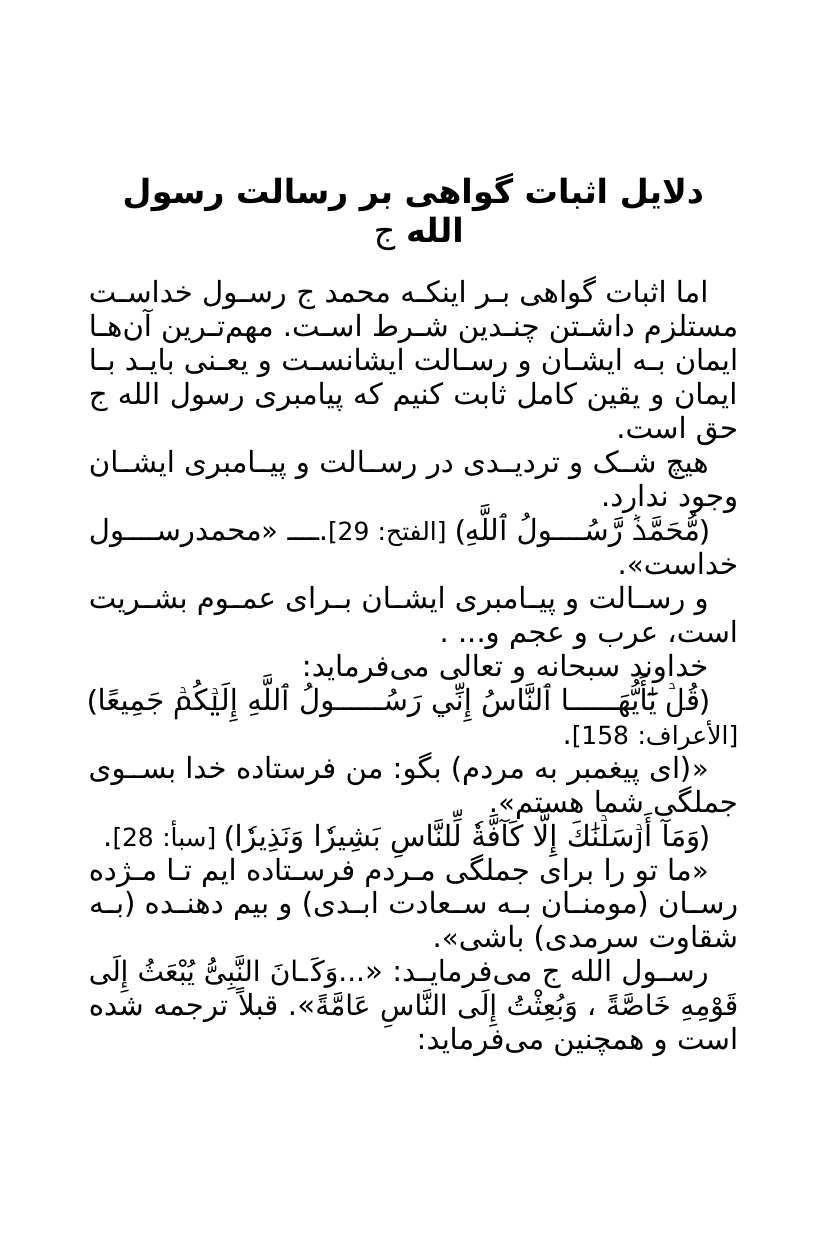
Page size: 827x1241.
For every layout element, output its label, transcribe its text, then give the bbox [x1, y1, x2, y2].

text ﴿قُلۡ يَٰٓأَيُّهَا ٱلنَّاسُ إِنِّي رَسُولُ ٱللَّهِ إِلَيۡكُمۡ جَمِيعًا﴾ [الأعراف: 158]. [89, 683, 738, 751]
text دلايل اثبات گواهی بر رسالت رسول الله ج [89, 173, 738, 251]
text «(ای پیغمبر به مردم) بگو: من فرستاده خدا بسوی جملگی شما هستم». [89, 751, 738, 819]
text ﴿وَمَآ أَرۡسَلۡنَٰكَ إِلَّا كَآفَّةٗ لِّلنَّاسِ بَشِيرٗا وَنَذِيرٗا﴾ [سبأ: 28]. [89, 819, 738, 853]
text ﴿مُّحَمَّدٞ رَّسُولُ ٱللَّهِ﴾ [الفتح: 29]. «محمدرسول خداست». [89, 513, 738, 581]
text خداوند سبحانه و تعالی می‌فرماید: [89, 649, 738, 683]
text و رسالت و پیامبری ایشان برای عموم بشریت است، عرب و عجم و... . [89, 581, 738, 649]
text اما اثبات گواهی بر اینکه محمد ج رسول خداست مستلزم داشتن چندین شرط است. مهم‌ترین آن‌ها ایمان به ایشان و رسالت ایشانست و یعنی باید با ایمان و یقین کامل ثابت کنیم که پیامبری رسول الله ج حق است. [89, 276, 738, 445]
text هیچ شک و تردیدی در رسالت و پیامبری ایشان وجود ندارد. [89, 445, 738, 513]
text رسول الله ج می‌فرماید: «...وَكَانَ النَّبِىُّ يُبْعَثُ إِلَى قَوْمِهِ خَاصَّةً ، وَبُعِثْتُ إِلَى النَّاسِ عَامَّةً». قبلاً ترجمه شده است و همچنین می‌فرماید: [89, 955, 738, 1057]
text «ما تو را برای جملگی مردم فرستاده ایم تا مژده رسان (مومنان به سعادت ابدی) و بیم دهنده (به شقاوت سرمدی) باشی». [89, 853, 738, 955]
